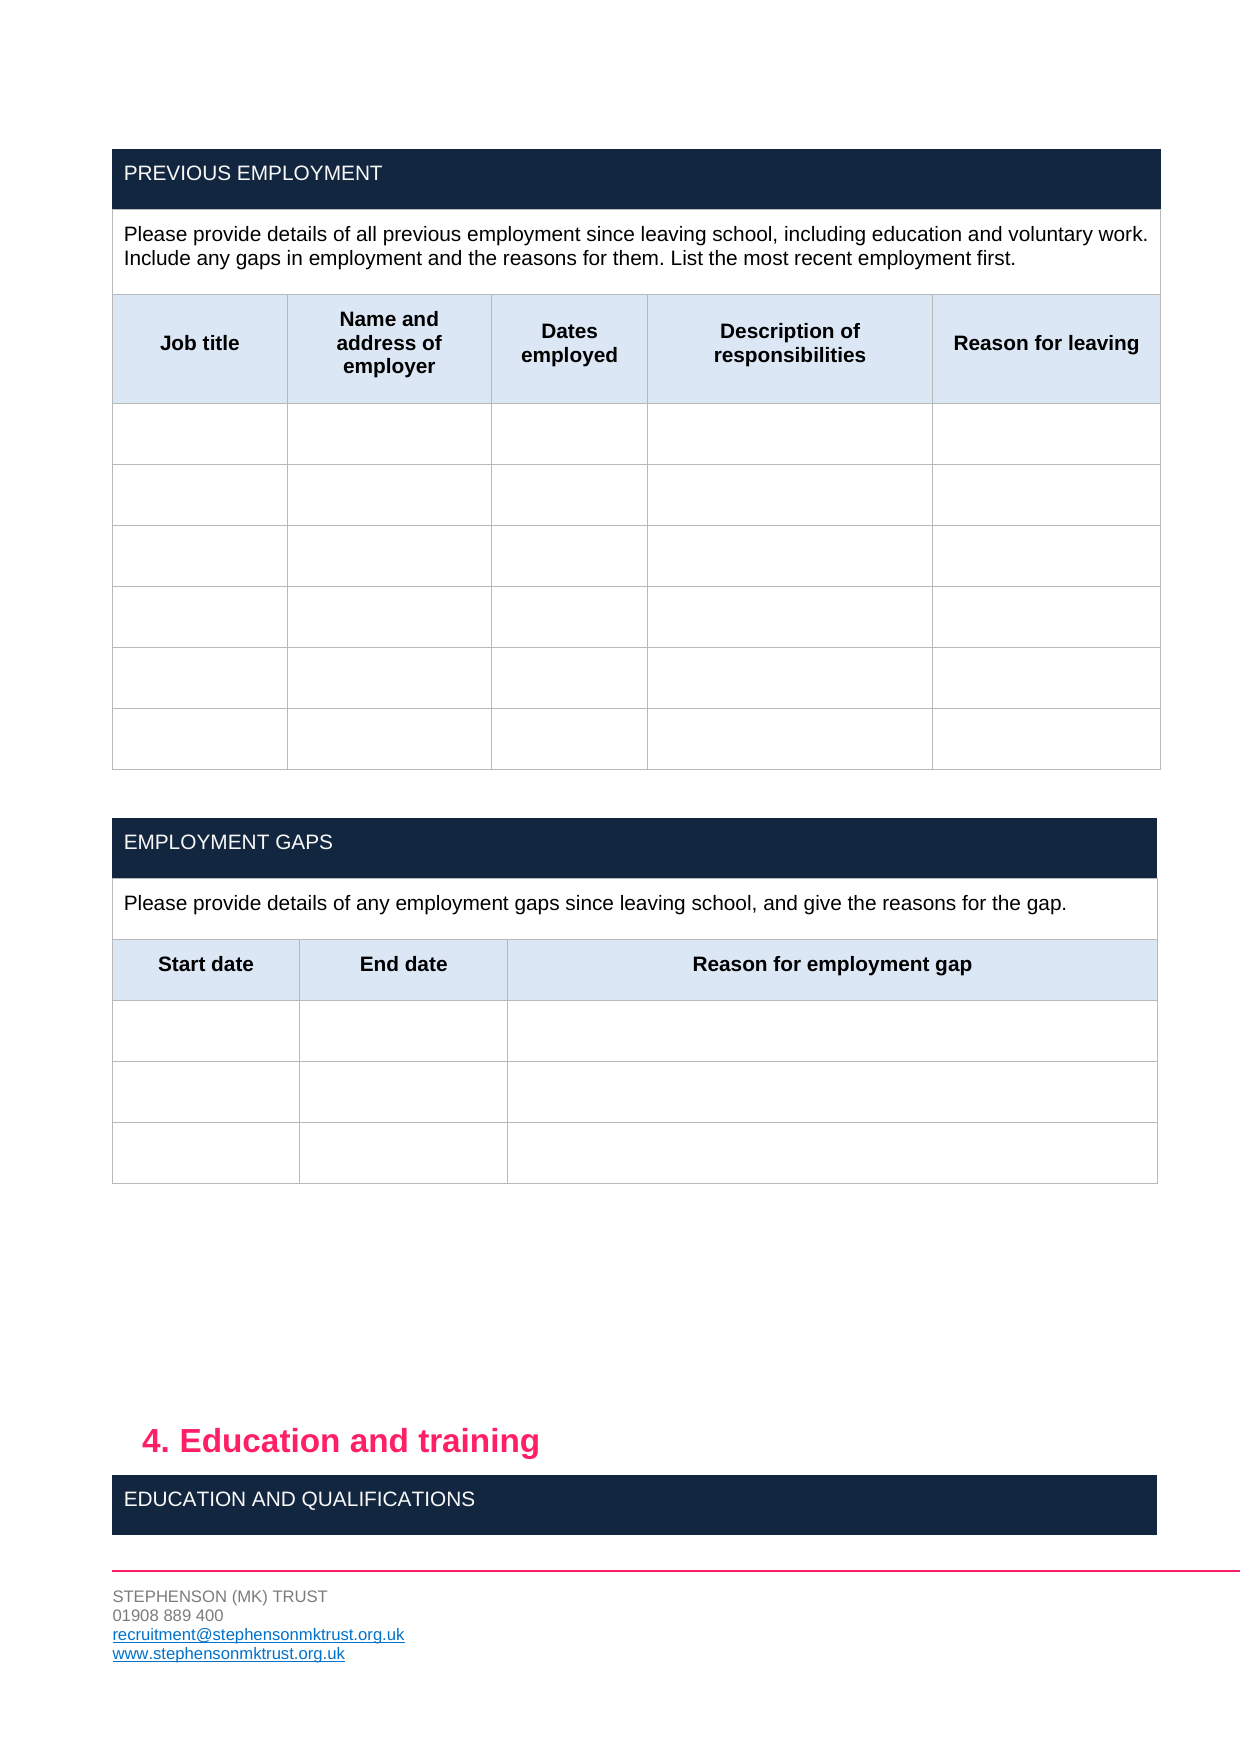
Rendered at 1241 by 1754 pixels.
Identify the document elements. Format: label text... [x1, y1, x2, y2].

table_cell [492, 648, 647, 708]
table_cell [288, 587, 491, 647]
table_cell [933, 465, 1160, 525]
table_cell [933, 587, 1160, 647]
table_cell [300, 1001, 507, 1061]
table_cell [508, 1001, 1157, 1061]
table_header employment gaps [112, 818, 1157, 878]
table_cell [648, 465, 932, 525]
table_cell [492, 709, 647, 769]
table_cell [288, 404, 491, 464]
table_cell [113, 526, 287, 586]
table_cell Job title [113, 295, 287, 403]
table_cell [648, 648, 932, 708]
table_cell [288, 648, 491, 708]
table_cell [288, 465, 491, 525]
table_cell [933, 526, 1160, 586]
table_cell [300, 1123, 507, 1183]
table_cell [648, 404, 932, 464]
table_cell [288, 709, 491, 769]
table_cell [113, 465, 287, 525]
table_cell [113, 587, 287, 647]
table_cell [492, 465, 647, 525]
table_cell [113, 1123, 299, 1183]
table_cell [648, 709, 932, 769]
table_cell [113, 1062, 299, 1122]
table_cell End date [300, 940, 507, 1000]
table_cell Dates employed [492, 295, 647, 403]
table_header education and qualifications [112, 1475, 1157, 1535]
table_cell [508, 1062, 1157, 1122]
table_cell [648, 587, 932, 647]
table_cell [288, 526, 491, 586]
table_cell [113, 648, 287, 708]
table_cell [933, 709, 1160, 769]
table_cell [492, 404, 647, 464]
table_cell [933, 404, 1160, 464]
table_header Previous employment [112, 149, 1161, 209]
list Education and training [142, 1421, 1128, 1459]
table_cell [933, 648, 1160, 708]
table_cell Please provide details of all previous employment since leaving school, including education and voluntary work. Include any gaps in employment and the reasons for them. List the most recent employment first. [113, 210, 1160, 294]
table_cell [648, 526, 932, 586]
table_cell [300, 1062, 507, 1122]
table_cell [113, 1001, 299, 1061]
table_cell Reason for employment gap [508, 940, 1157, 1000]
table_cell [492, 526, 647, 586]
table_cell [113, 404, 287, 464]
table_cell [113, 709, 287, 769]
table_cell Name and address of employer [288, 295, 491, 403]
table_cell [508, 1123, 1157, 1183]
table_cell [492, 587, 647, 647]
table_cell Start date [113, 940, 299, 1000]
table_cell Please provide details of any employment gaps since leaving school, and give the reasons for the gap. [113, 879, 1157, 939]
table_cell Reason for leaving [933, 295, 1160, 403]
table_cell Description of responsibilities [648, 295, 932, 403]
